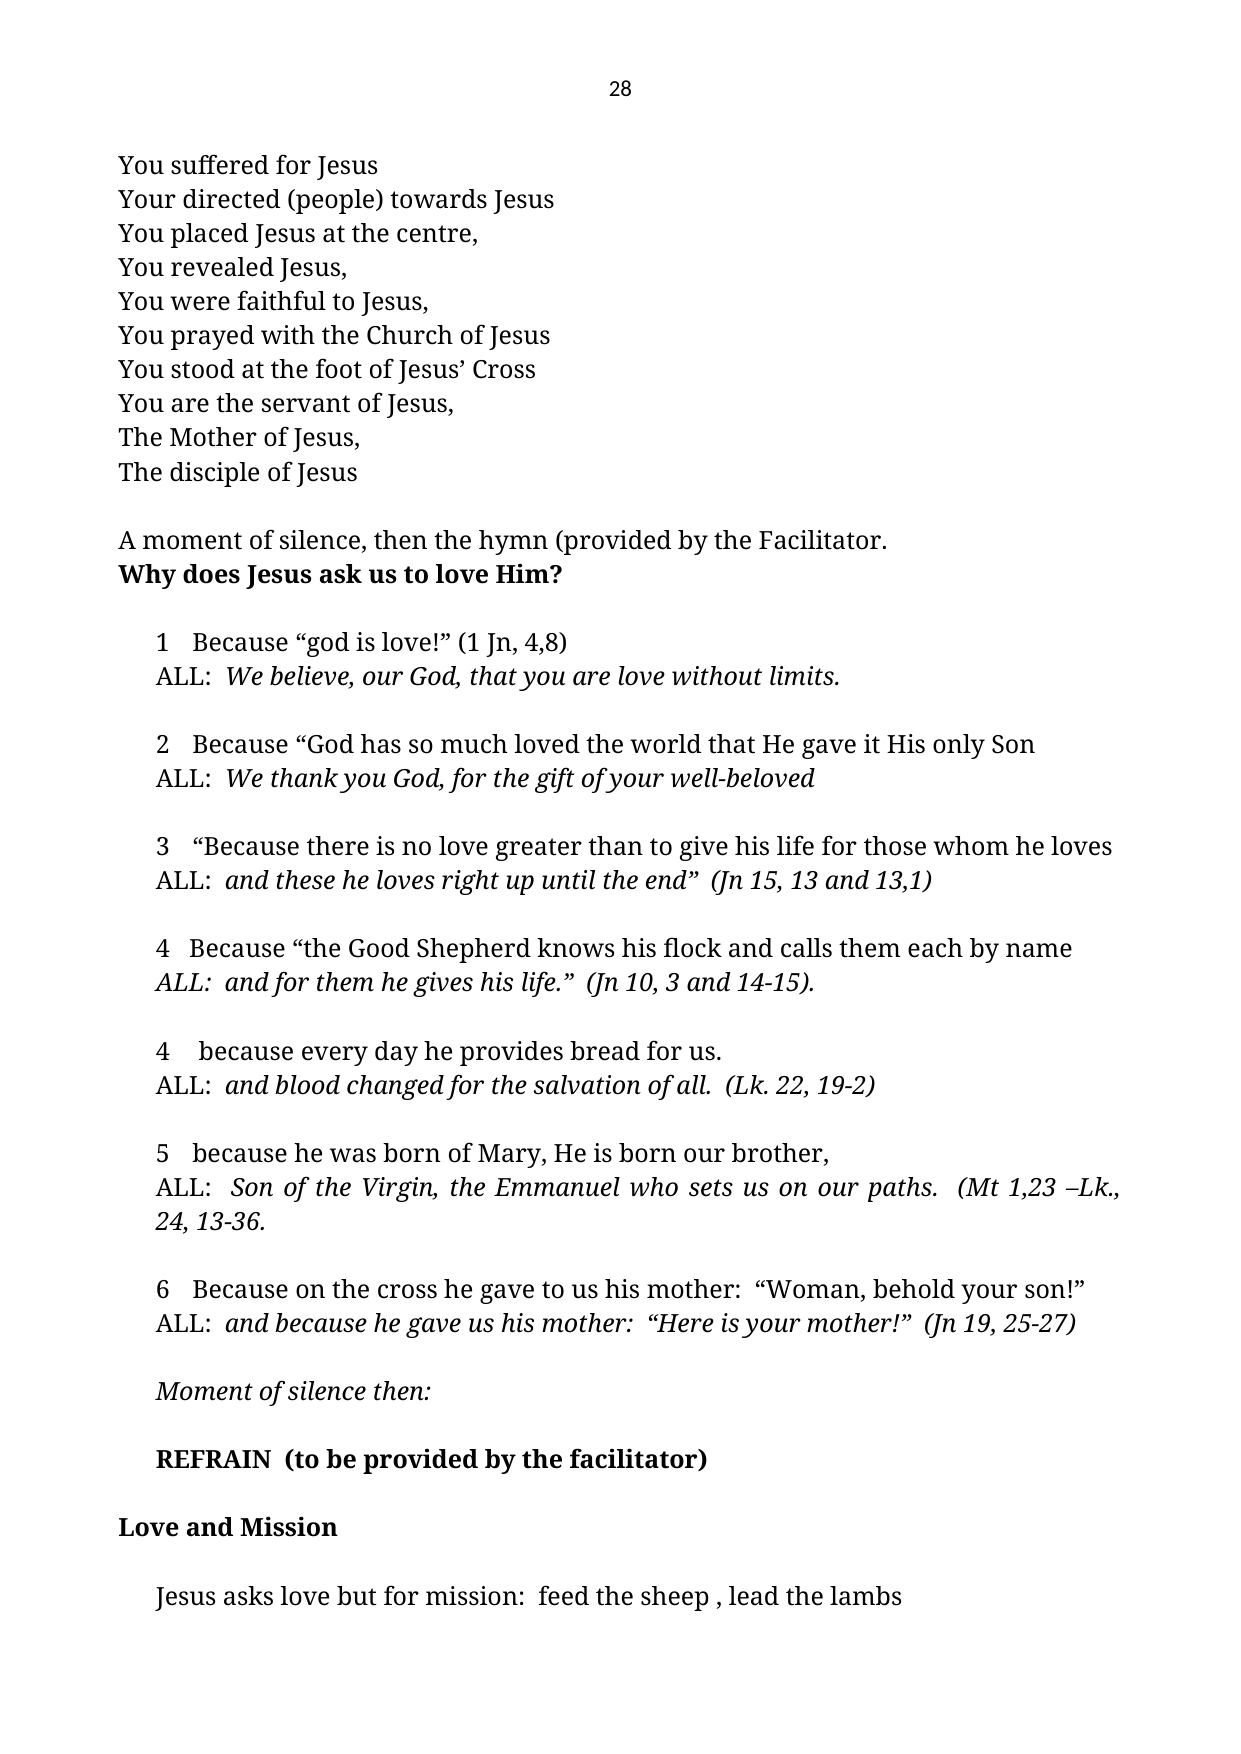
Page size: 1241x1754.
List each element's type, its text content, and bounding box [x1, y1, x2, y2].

list Because “god is love!” (1 Jn, 4,8) [156, 624, 1122, 658]
text The Mother of Jesus, [118, 420, 1122, 454]
text You stood at the foot of Jesus’ Cross [118, 352, 1122, 386]
text 4 Because “the Good Shepherd knows his flock and calls them each by name [156, 931, 1122, 965]
text Moment of silence then: [156, 1374, 1122, 1408]
text Your directed (people) towards Jesus [118, 182, 1122, 216]
list because every day he provides bread for us. [156, 1033, 1122, 1067]
text The disciple of Jesus [118, 454, 1122, 488]
text Love and Mission [118, 1510, 1122, 1544]
list “Because there is no love greater than to give his life for those whom he loves [156, 829, 1122, 863]
text You placed Jesus at the centre, [118, 216, 1122, 250]
text ALL: and for them he gives his life.” (Jn 10, 3 and 14-15). [156, 965, 1122, 999]
list Because on the cross he gave to us his mother: “Woman, behold your son!” [156, 1272, 1122, 1306]
text You prayed with the Church of Jesus [118, 318, 1122, 352]
text REFRAIN (to be provided by the facilitator) [156, 1442, 1122, 1476]
text ALL: and blood changed for the salvation of all. (Lk. 22, 19-2) [156, 1067, 1122, 1101]
text You suffered for Jesus [118, 148, 1122, 182]
text ALL: and these he loves right up until the end” (Jn 15, 13 and 13,1) [156, 863, 1122, 897]
list because he was born of Mary, He is born our brother, [156, 1135, 1122, 1169]
text You were faithful to Jesus, [118, 284, 1122, 318]
text ALL: We believe, our God, that you are love without limits. [156, 658, 1122, 693]
text Why does Jesus ask us to love Him? [118, 556, 1122, 590]
text A moment of silence, then the hymn (provided by the Facilitator. [118, 522, 1122, 556]
list Because “God has so much loved the world that He gave it His only Son [156, 727, 1122, 761]
text ALL: and because he gave us his mother: “Here is your mother!” (Jn 19, 25-27) [156, 1306, 1122, 1340]
text You are the servant of Jesus, [118, 386, 1122, 420]
text ALL: Son of the Virgin, the Emmanuel who sets us on our paths. (Mt 1,23 –Lk., 24, 13-36. [156, 1169, 1122, 1238]
text You revealed Jesus, [118, 250, 1122, 284]
text ALL: We thank you God, for the gift of your well-beloved [156, 761, 1122, 795]
text Jesus asks love but for mission: feed the sheep , lead the lambs [156, 1578, 1122, 1612]
